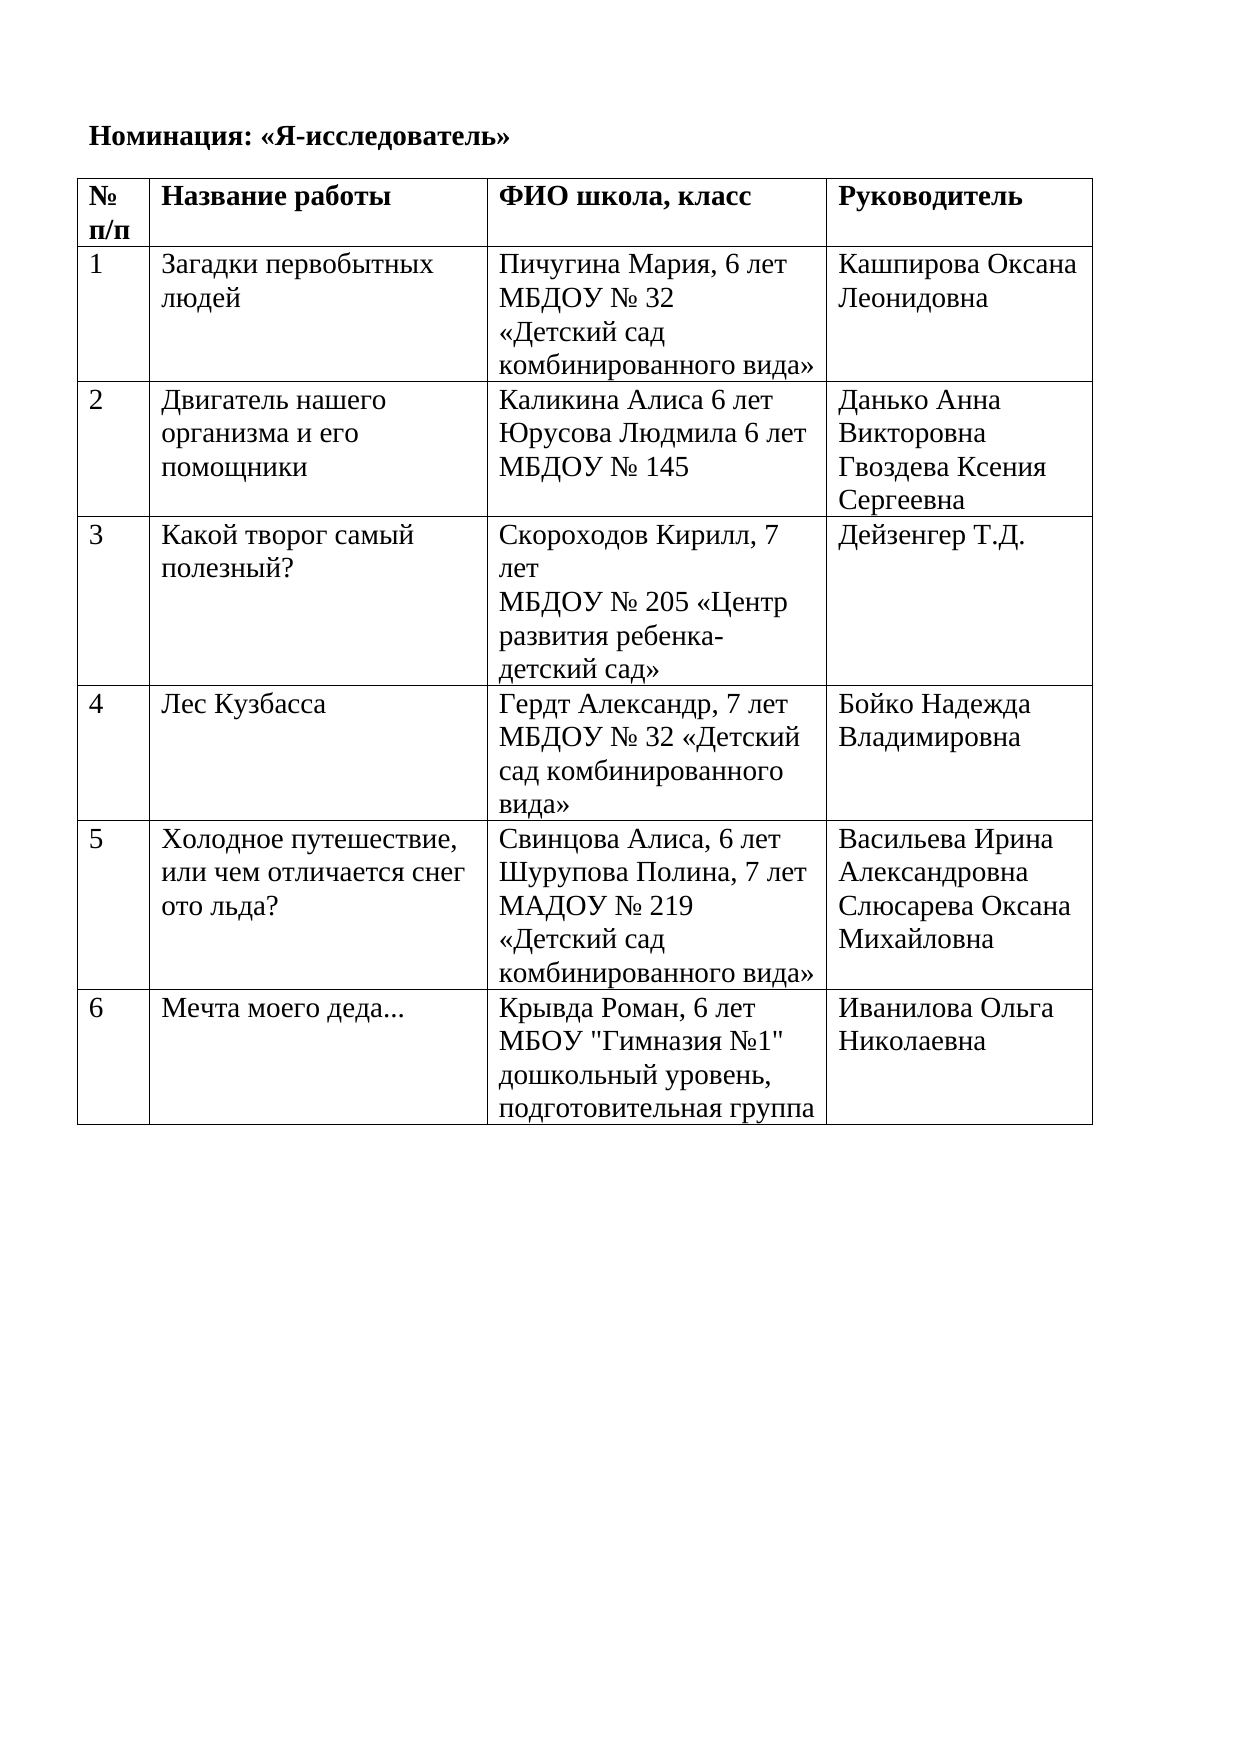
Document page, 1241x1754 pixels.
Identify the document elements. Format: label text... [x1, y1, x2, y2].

table_cell 3 [78, 517, 149, 685]
table_cell Холодное путешествие, или чем отличается снег ото льда? [150, 821, 487, 989]
table_cell Данько Анна Викторовна Гвоздева Ксения Сергеевна [827, 382, 1092, 516]
table_cell Кашпирова Оксана Леонидовна [827, 247, 1092, 381]
table_cell 2 [78, 382, 149, 516]
table_cell Двигатель нашего организма и его помощники [150, 382, 487, 516]
table_cell Крывда Роман, 6 лет МБОУ "Гимназия №1" дошкольный уровень, подготовительная группа [488, 990, 826, 1124]
table_cell Гердт Александр, 7 лет МБДОУ № 32 «Детский сад комбинированного вида» [488, 686, 826, 820]
table_header ФИО школа, класс [488, 179, 826, 246]
table_cell Каликина Алиса 6 лет Юрусова Людмила 6 лет МБДОУ № 145 [488, 382, 826, 516]
table_cell 5 [78, 821, 149, 989]
table_cell 4 [78, 686, 149, 820]
table_cell Дейзенгер Т.Д. [827, 517, 1092, 685]
table_cell Загадки первобытных людей [150, 247, 487, 381]
table_cell Пичугина Мария, 6 лет МБДОУ № 32 «Детский сад комбинированного вида» [488, 247, 826, 381]
table_cell Васильева Ирина Александровна Слюсарева Оксана Михайловна [827, 821, 1092, 989]
table_cell 1 [78, 247, 149, 381]
table_header Руководитель [827, 179, 1092, 246]
table_cell Лес Кузбасса [150, 686, 487, 820]
text Номинация: «Я-исследователь» [88, 118, 1063, 152]
table_cell Бойко Надежда Владимировна [827, 686, 1092, 820]
table_header Название работы [150, 179, 487, 246]
table_cell Мечта моего деда... [150, 990, 487, 1124]
table_cell Свинцова Алиса, 6 лет Шурупова Полина, 7 лет МАДОУ № 219 «Детский сад комбинированного вида» [488, 821, 826, 989]
table_cell 6 [78, 990, 149, 1124]
table_header № п/п [78, 179, 149, 246]
table_cell Какой творог самый полезный? [150, 517, 487, 685]
table_cell Иванилова Ольга Николаевна [827, 990, 1092, 1124]
table_cell Скороходов Кирилл, 7 лет МБДОУ № 205 «Центр развития ребенка-детский сад» [488, 517, 826, 685]
